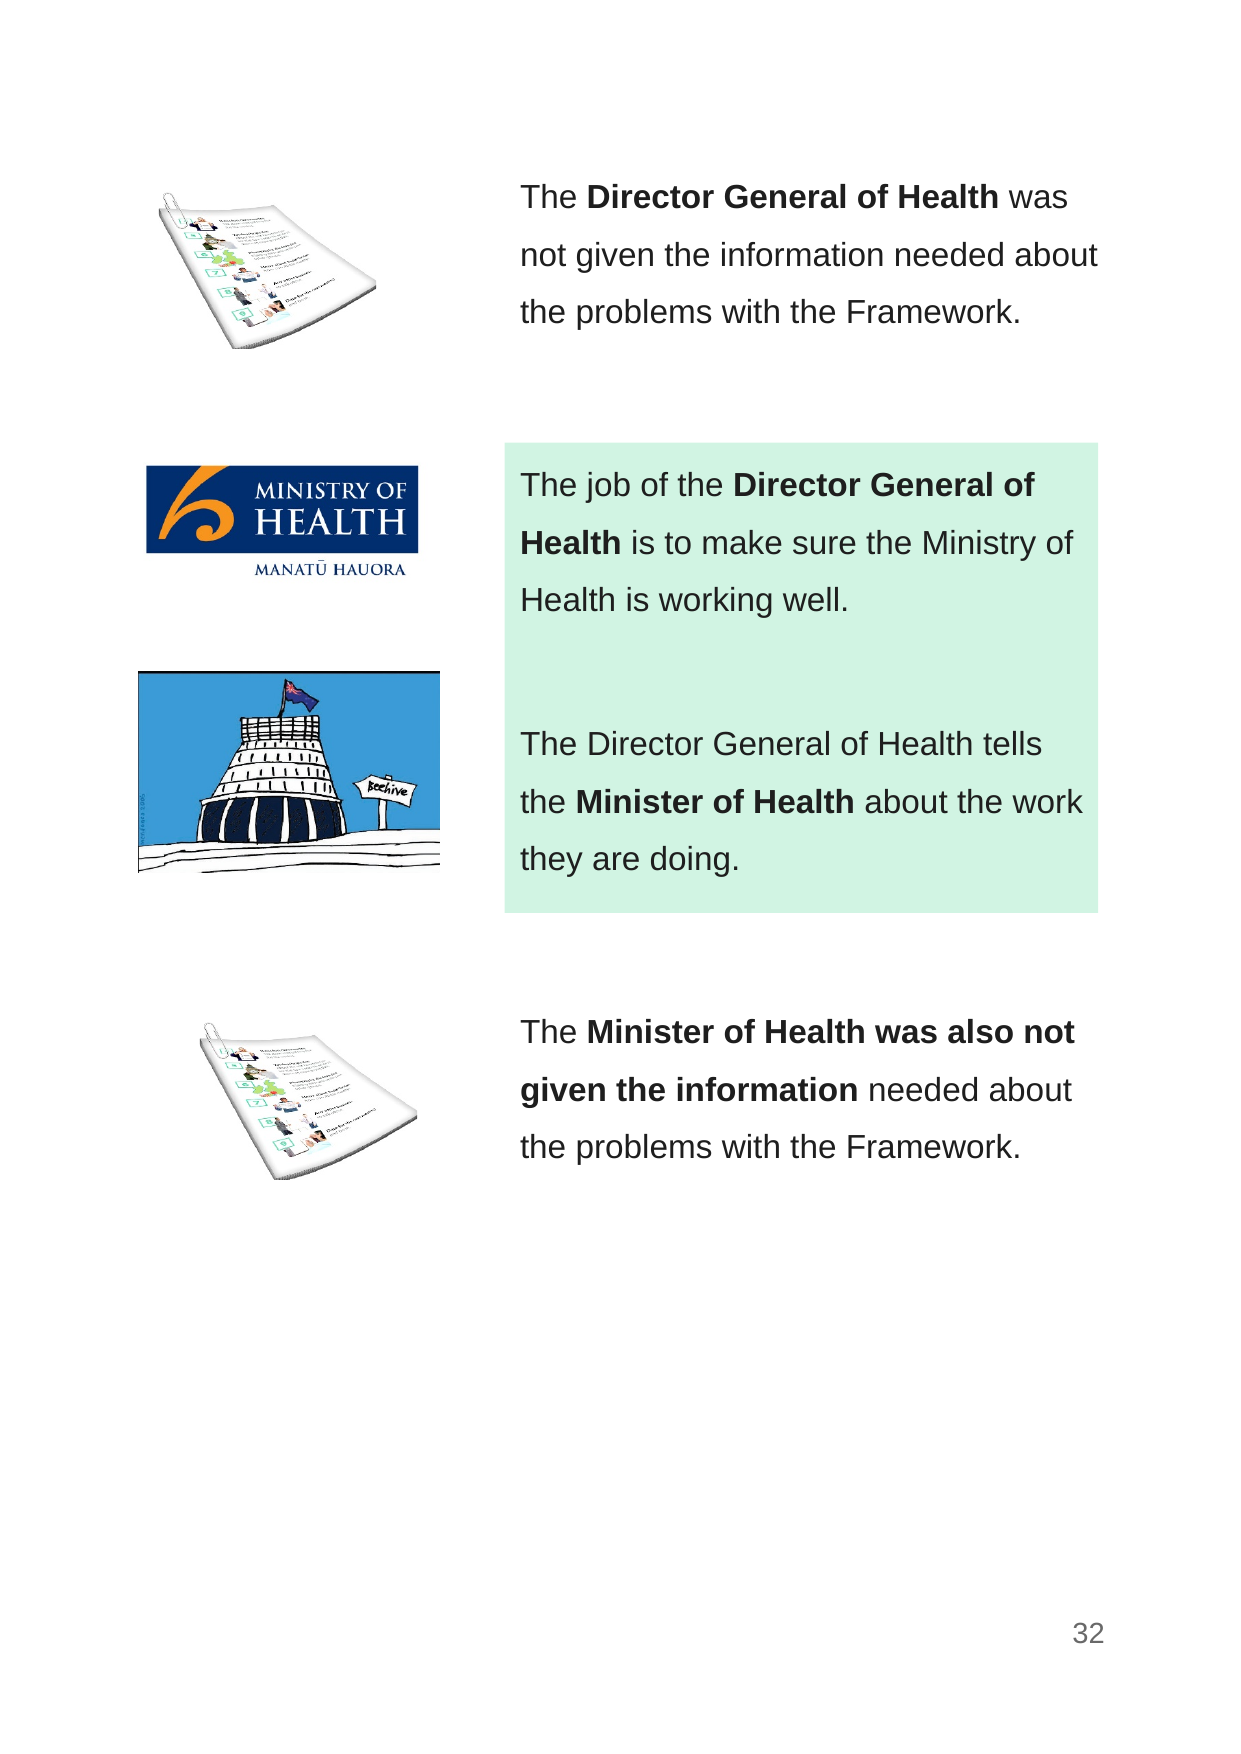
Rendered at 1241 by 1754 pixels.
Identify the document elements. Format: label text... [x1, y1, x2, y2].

picture [136, 671, 440, 871]
picture [121, 440, 443, 600]
text The Director General of Health tells the Minister of Health about the work they are doing. [520, 724, 1086, 878]
text The job of the Director General of Health is to make sure the Ministry of Health is working well. [520, 465, 1104, 619]
list The Director General of Health was not given the information needed about the problems with the Framework. [520, 177, 1104, 331]
list The Minister of Health was also not given the information needed about the problems with the Framework. [520, 1012, 1104, 1166]
picture [198, 1022, 417, 1179]
picture [157, 191, 377, 348]
